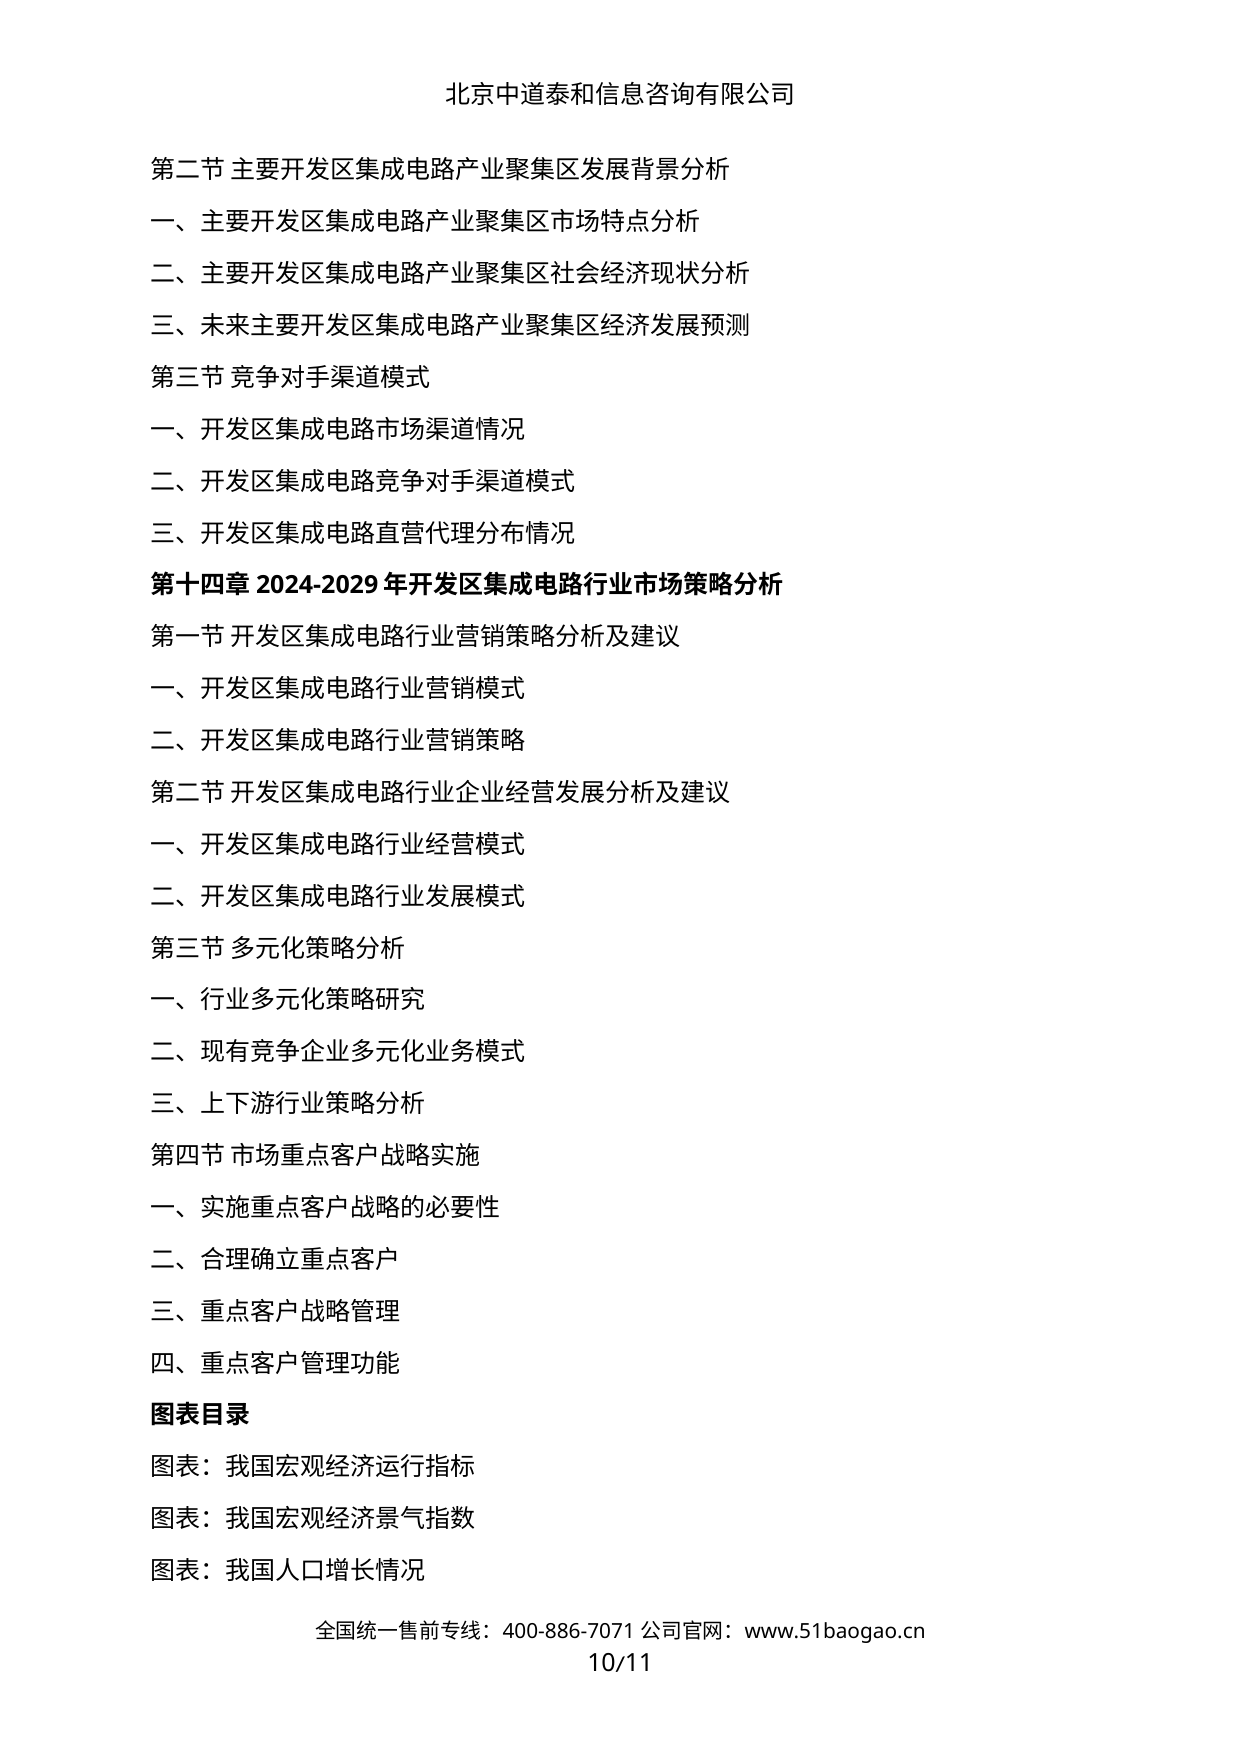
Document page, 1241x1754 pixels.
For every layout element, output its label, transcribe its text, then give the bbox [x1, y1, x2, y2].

text 三、未来主要开发区集成电路产业聚集区经济发展预测 [150, 306, 1090, 342]
text 一、开发区集成电路行业营销模式 [150, 669, 1090, 705]
text 第四节 市场重点客户战略实施 [150, 1136, 1090, 1172]
text 第二节 主要开发区集成电路产业聚集区发展背景分析 [150, 150, 1090, 186]
text 图表：我国宏观经济运行指标 [150, 1447, 1090, 1483]
text 一、开发区集成电路市场渠道情况 [150, 409, 1090, 446]
text 一、主要开发区集成电路产业聚集区市场特点分析 [150, 202, 1090, 238]
text 一、行业多元化策略研究 [150, 980, 1090, 1016]
text 三、重点客户战略管理 [150, 1291, 1090, 1327]
text 三、开发区集成电路直营代理分布情况 [150, 513, 1090, 549]
text 二、现有竞争企业多元化业务模式 [150, 1032, 1090, 1068]
text 二、主要开发区集成电路产业聚集区社会经济现状分析 [150, 254, 1090, 290]
text 第二节 开发区集成电路行业企业经营发展分析及建议 [150, 772, 1090, 809]
text 一、实施重点客户战略的必要性 [150, 1187, 1090, 1224]
text 图表：我国人口增长情况 [150, 1551, 1090, 1587]
text 第一节 开发区集成电路行业营销策略分析及建议 [150, 617, 1090, 653]
text 四、重点客户管理功能 [150, 1343, 1090, 1379]
text 第十四章 2024-2029年开发区集成电路行业市场策略分析 [150, 565, 1090, 601]
text 二、开发区集成电路行业发展模式 [150, 876, 1090, 912]
text 二、开发区集成电路行业营销策略 [150, 721, 1090, 757]
text 图表：我国宏观经济景气指数 [150, 1499, 1090, 1535]
text 二、合理确立重点客户 [150, 1239, 1090, 1276]
text 第三节 多元化策略分析 [150, 928, 1090, 964]
text 图表目录 [150, 1395, 1090, 1431]
text 第三节 竞争对手渠道模式 [150, 357, 1090, 394]
text 一、开发区集成电路行业经营模式 [150, 824, 1090, 861]
text 二、开发区集成电路竞争对手渠道模式 [150, 461, 1090, 497]
text 三、上下游行业策略分析 [150, 1084, 1090, 1120]
